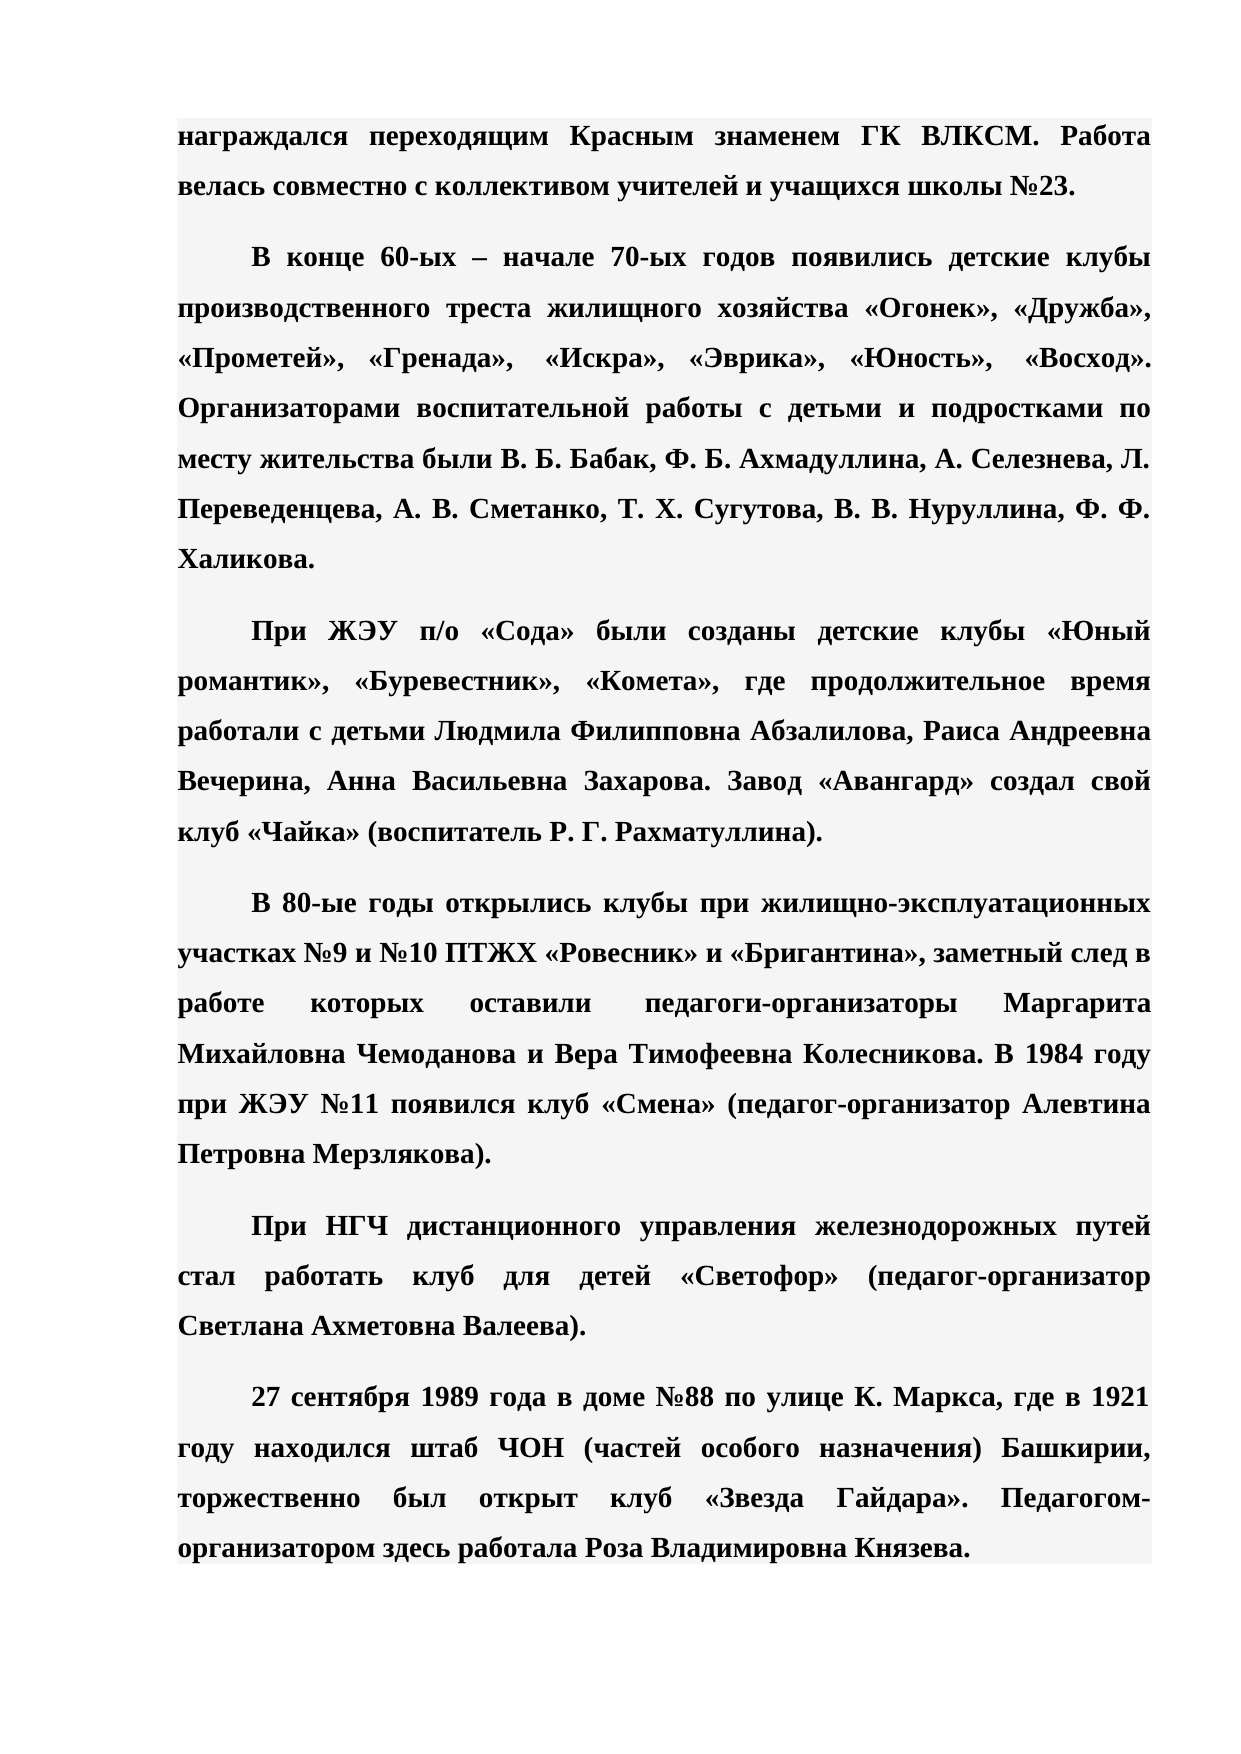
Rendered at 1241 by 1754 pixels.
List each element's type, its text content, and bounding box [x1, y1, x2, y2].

text В конце 60-ых – начале 70-ых годов появились детские клубы производственного треста жилищного хозяйства «Огонек», «Дружба», «Прометей», «Гренада», «Искра», «Эврика», «Юность», «Восход». Организаторами воспитательной работы с детьми и подростками по месту жительства были В. Б. Бабак, Ф. Б. Ахмадуллина, А. Селезнева, Л. Переведенцева, А. В. Сметанко, Т. Х. Сугутова, В. В. Нуруллина, Ф. Ф. Халикова. [177, 239, 1152, 575]
text При НГЧ дистанционного управления железнодорожных путей стал работать клуб для детей «Светофор» (педагог-организатор Светлана Ахметовна Валеева). [177, 1208, 1152, 1342]
text При ЖЭУ п/о «Сода» были созданы детские клубы «Юный романтик», «Буревестник», «Комета», где продолжительное время работали с детьми Людмила Филипповна Абзалилова, Раиса Андреевна Вечерина, Анна Васильевна Захарова. Завод «Авангард» создал свой клуб «Чайка» (воспитатель Р. Г. Рахматуллина). [177, 613, 1152, 847]
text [177, 118, 1152, 202]
text В 80-ые годы открылись клубы при жилищно-эксплуатационных участках №9 и №10 ПТЖХ «Ровесник» и «Бригантина», заметный след в работе которых оставили педагоги-организаторы Маргарита Михайловна Чемоданова и Вера Тимофеевна Колесникова. В 1984 году при ЖЭУ №11 появился клуб «Смена» (педагог-организатор Алевтина Петровна Мерзлякова). [177, 885, 1152, 1170]
text 27 сентября 1989 года в доме №88 по улице К. Маркса, где в 1921 году находился штаб ЧОН (частей особого назначения) Башкирии, торжественно был открыт клуб «Звезда Гайдара». Педагогом-организатором здесь работала Роза Владимировна Князева. [177, 1379, 1152, 1564]
